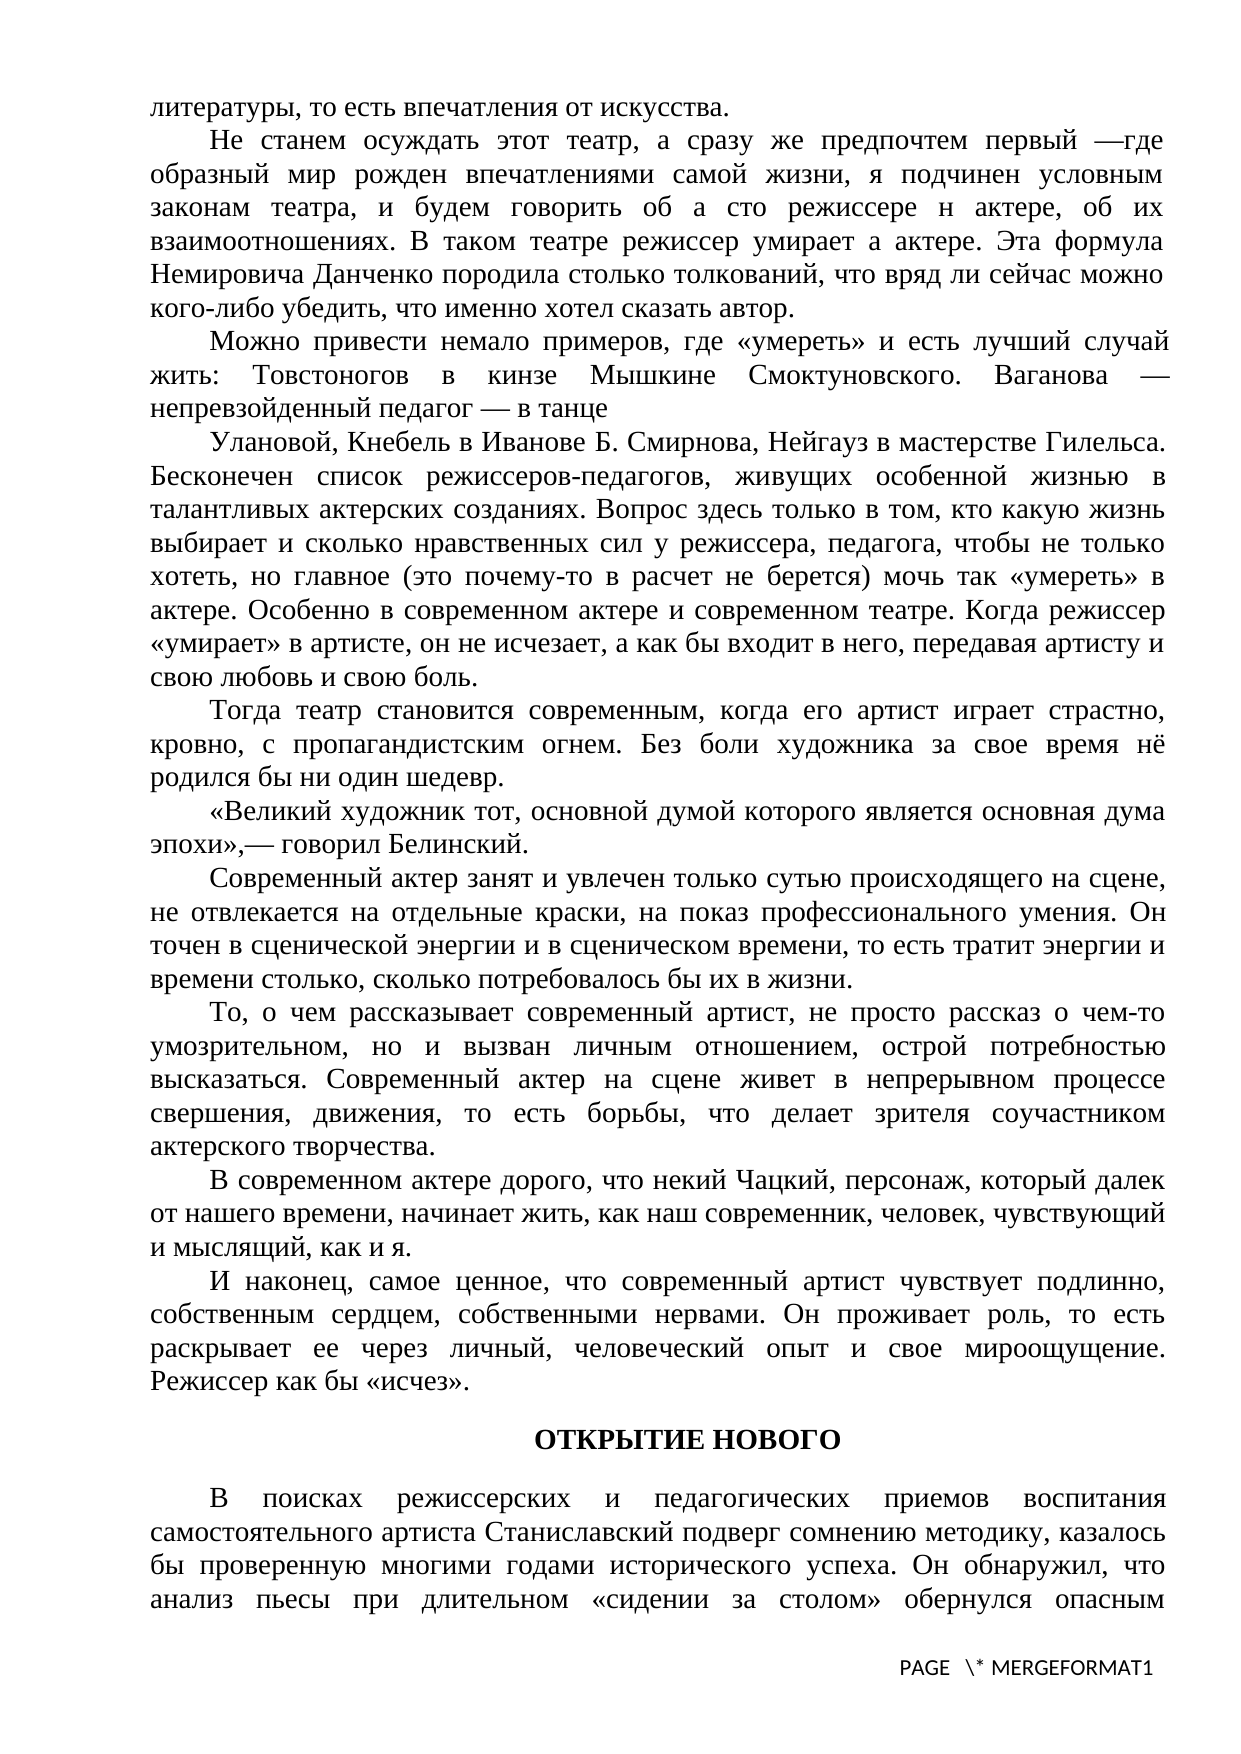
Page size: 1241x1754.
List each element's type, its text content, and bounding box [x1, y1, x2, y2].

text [150, 1480, 1166, 1614]
text В современном актере дорого, что некий Чацкий, персонаж, который далек от нашего времени, начинает жить, как наш современник, человек, чувствующий и мыслящий, как и я. [150, 1162, 1166, 1263]
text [150, 89, 1147, 122]
text И наконец, самое ценное, что современный артист чувствует подлинно, собственным сердцем, собственными нервами. Он проживает роль, то есть раскрывает ее через личный, человеческий опыт и свое мироощущение. Режиссер как бы «исчез». [150, 1263, 1166, 1397]
text Тогда театр становится современным, когда его артист играет страстно, кровно, с пропагандистским огнем. Без боли художника за свое время нё родился бы ни один шедевр. [150, 692, 1166, 793]
text Можно привести немало примеров, где «умереть» и есть лучший случай жить: Товстоногов в кинзе Мышкине Смоктуновского. Ваганова — непревзойденный педагог — в танце [150, 323, 1171, 424]
text Не станем осуждать этот театр, а сразу же предпочтем первый —где образный мир рожден впечатлениями самой жизни, я подчинен условным законам театра, и будем говорить об а сто режиссере н актере, об их взаимоотношениях. В таком театре режиссер умирает а актере. Эта формула Немировича Данченко породила столько толкований, что вряд ли сейчас можно кого-либо убедить, что именно хотел сказать автор. [150, 122, 1164, 323]
text «Великий художник тот, основной думой которого является основная дума эпохи»,— говорил Белинский. [150, 793, 1166, 860]
text Улановой, Кнебель в Иванове Б. Смирнова, Нейгауз в мастерстве Гилельса. Бесконечен список режиссеров-педагогов, живущих особенной жизнью в талантливых актерских созданиях. Вопрос здесь только в том, кто какую жизнь выбирает и сколько нравственных сил у режиссера, педагога, чтобы не только хотеть, но главное (это почему-то в расчет не берется) мочь так «умереть» в актере. Особенно в современном актере и современном театре. Когда режиссер «умирает» в артисте, он не исчезает, а как бы входит в него, передавая артисту и свою любовь и свою боль. [150, 424, 1166, 692]
text То, о чем рассказывает современный артист, не просто рассказ о чем-то умозрительном, но и вызван личным отношением, острой потребностью высказаться. Современный актер на сцене живет в непрерывном процессе свершения, движения, то есть борьбы, что делает зрителя соучастником актерского творчества. [150, 994, 1166, 1162]
text ОТКРЫТИЕ НОВОГО [150, 1422, 1166, 1455]
text Современный актер занят и увлечен только сутью происходящего на сцене, не отвлекается на отдельные краски, на показ профессионального умения. Он точен в сценической энергии и в сценическом времени, то есть тратит энергии и времени столько, сколько потребовалось бы их в жизни. [150, 860, 1166, 994]
